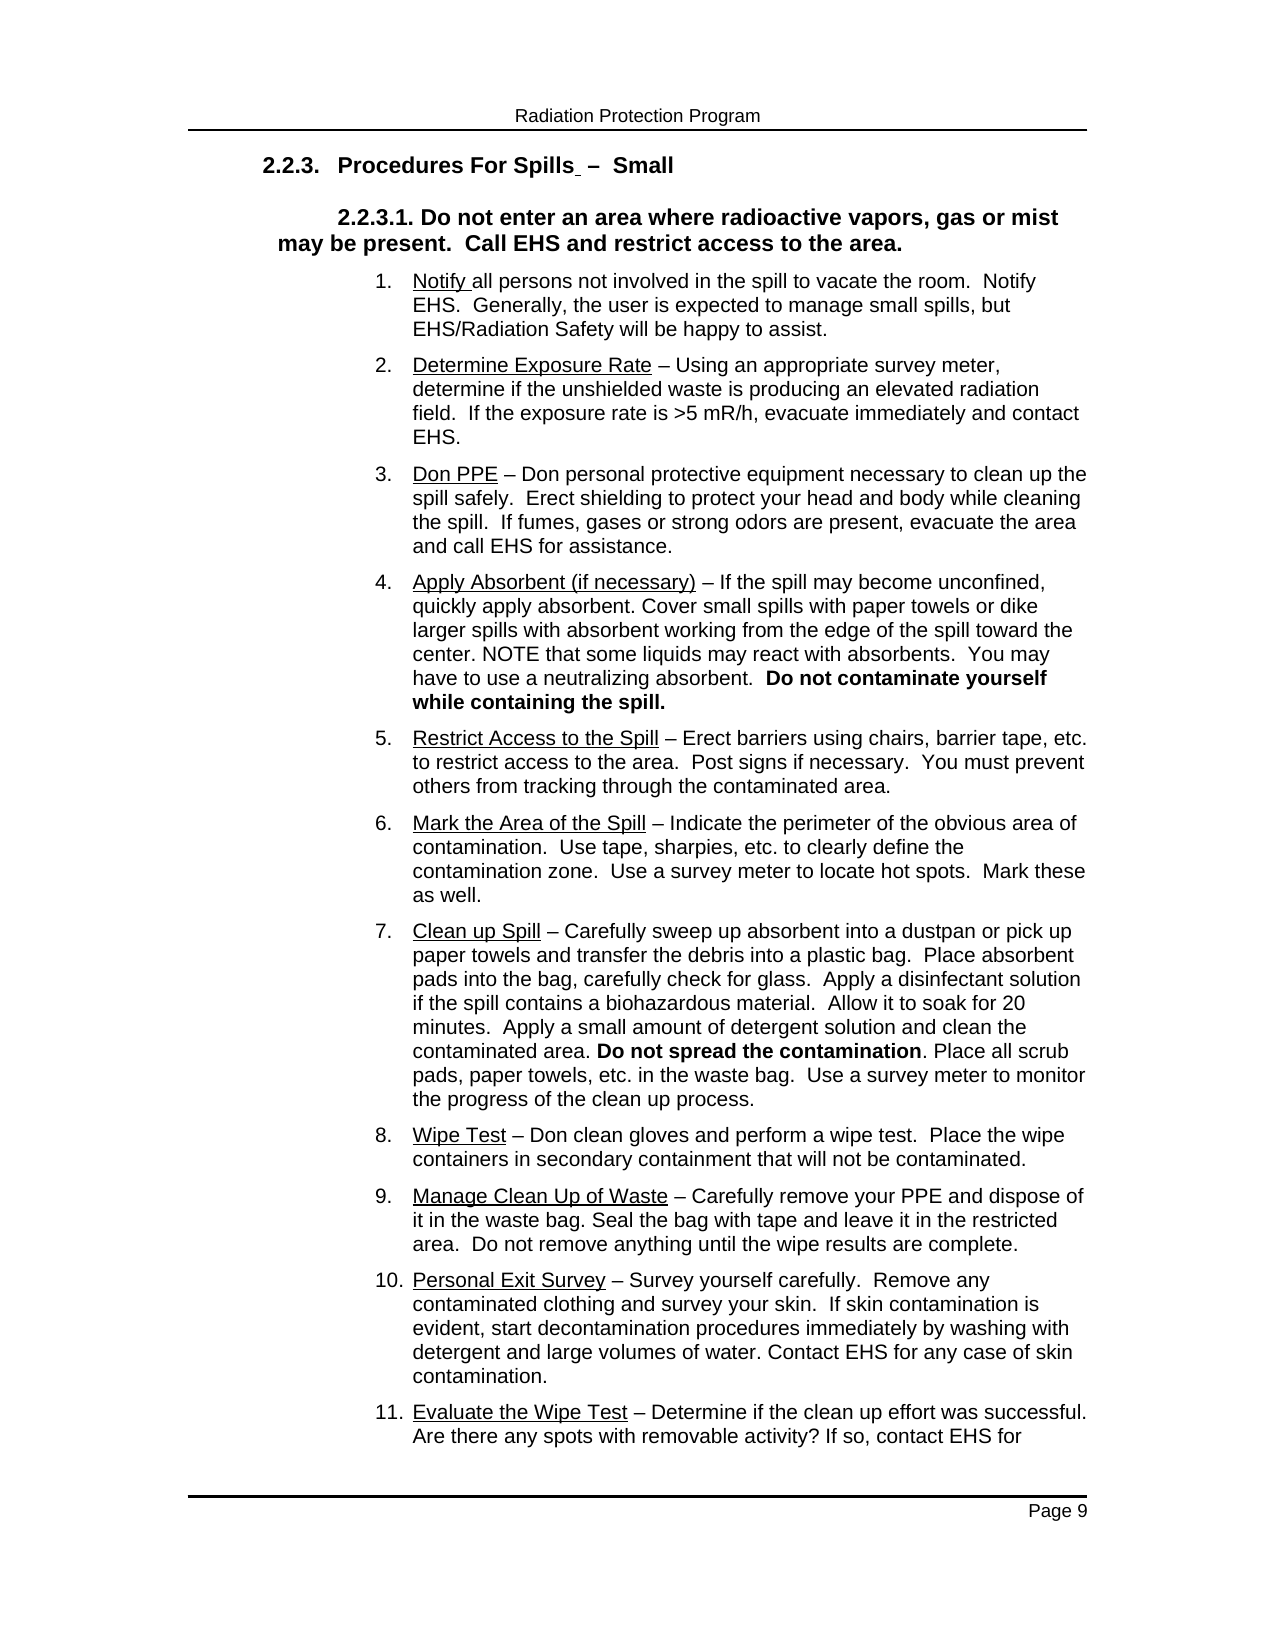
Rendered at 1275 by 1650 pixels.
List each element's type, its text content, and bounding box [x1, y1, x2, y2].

list Apply Absorbent (if necessary) – If the spill may become unconfined, quickly apply absorbent. Cover small spills with paper towels or dike larger spills with absorbent working from the edge of the spill toward the center. NOTE that some liquids may react with absorbents. You may have to use a neutralizing absorbent. Do not contaminate yourself while containing the spill. [375, 570, 1087, 714]
list Notify all persons not involved in the spill to vacate the room. Notify EHS. Generally, the user is expected to manage small spills, but EHS/Radiation Safety will be happy to assist. [375, 269, 1087, 341]
list Determine Exposure Rate – Using an appropriate survey meter, determine if the unshielded waste is producing an elevated radiation field. If the exposure rate is >5 mR/h, evacuate immediately and contact EHS. [375, 353, 1087, 449]
subtitle Do not enter an area where radioactive vapors, gas or mist may be present. Call EHS and restrict access to the area. [277, 204, 1087, 256]
list Manage Clean Up of Waste – Carefully remove your PPE and dispose of it in the waste bag. Seal the bag with tape and leave it in the restricted area. Do not remove anything until the wipe results are complete. [375, 1183, 1087, 1255]
list Clean up Spill – Carefully sweep up absorbent into a dustpan or pick up paper towels and transfer the debris into a plastic bag. Place absorbent pads into the bag, carefully check for glass. Apply a disinfectant solution if the spill contains a biohazardous material. Allow it to soak for 20 minutes. Apply a small amount of detergent solution and clean the contaminated area. Do not spread the contamination. Place all scrub pads, paper towels, etc. in the waste bag. Use a survey meter to monitor the progress of the clean up process. [375, 919, 1087, 1111]
list Restrict Access to the Spill – Erect barriers using chairs, barrier tape, etc. to restrict access to the area. Post signs if necessary. You must prevent others from tracking through the contaminated area. [375, 726, 1087, 798]
list Personal Exit Survey – Survey yourself carefully. Remove any contaminated clothing and survey your skin. If skin contamination is evident, start decontamination procedures immediately by washing with detergent and large volumes of water. Contact EHS for any case of skin contamination. [375, 1268, 1087, 1388]
list Mark the Area of the Spill – Indicate the perimeter of the obvious area of contamination. Use tape, sharpies, etc. to clearly define the contamination zone. Use a survey meter to locate hot spots. Mark these as well. [375, 811, 1087, 906]
subtitle Procedures For Spills – Small [262, 152, 1087, 179]
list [375, 1400, 1087, 1448]
list Wipe Test – Don clean gloves and perform a wipe test. Place the wipe containers in secondary containment that will not be contaminated. [375, 1123, 1087, 1171]
list Don PPE – Don personal protective equipment necessary to clean up the spill safely. Erect shielding to protect your head and body while cleaning the spill. If fumes, gases or strong odors are present, evacuate the area and call EHS for assistance. [375, 462, 1087, 557]
